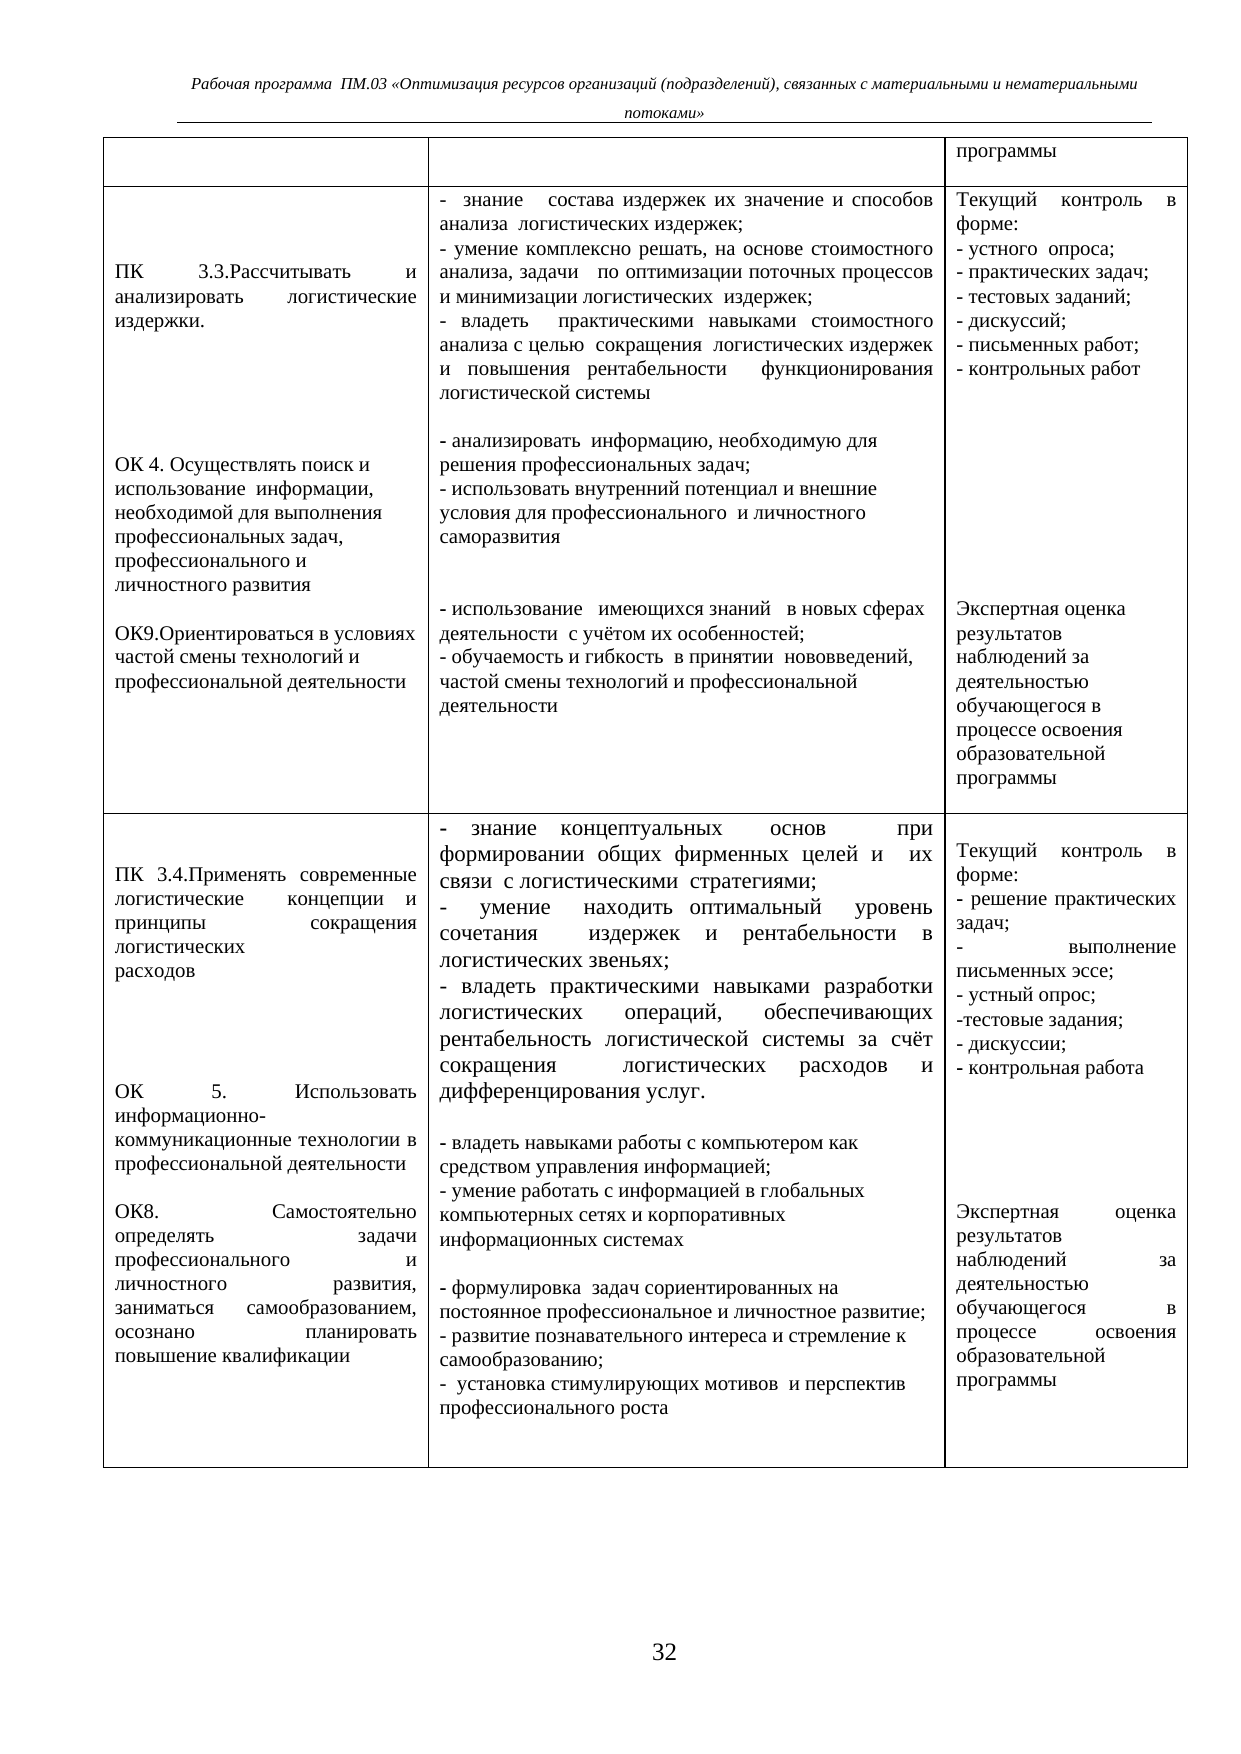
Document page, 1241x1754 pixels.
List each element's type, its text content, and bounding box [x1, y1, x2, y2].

table_cell Текущий контроль в форме: - решение практических задач; - выполнение письменных эссе; - устный опрос; -тестовые задания; - дискуссии; - контрольная работа Экспертная оценка результатов наблюдений за деятельностью обучающегося в процессе освоения образовательной программы [946, 814, 1187, 1467]
table_cell ПК 3.3.Рассчитывать и анализировать логистические издержки. ОК 4. Осуществлять поиск и использование информации, необходимой для выполнения профессиональных задач, профессионального и личностного развития ОК9.Ориентироваться в условиях частой смены технологий и профессиональной деятельности [104, 187, 428, 813]
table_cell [104, 138, 428, 186]
table_cell Текущий контроль в форме: - устного опроса; - практических задач; - тестовых заданий; - дискуссий; - письменных работ; - контрольных работ Экспертная оценка результатов наблюдений за деятельностью обучающегося в процессе освоения образовательной программы [946, 187, 1187, 813]
table_cell ПК 3.4.Применять современные логистические концепции и принципы сокращения логистических расходов ОК 5. Использовать информационно-коммуникационные технологии в профессиональной деятельности ОК8. Самостоятельно определять задачи профессионального и личностного развития, заниматься самообразованием, осознано планировать повышение квалификации [104, 814, 428, 1467]
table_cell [429, 138, 944, 186]
table_cell - знание состава издержек их значение и способов анализа логистических издержек; - умение комплексно решать, на основе стоимостного анализа, задачи по оптимизации поточных процессов и минимизации логистических издержек; - владеть практическими навыками стоимостного анализа с целью сокращения логистических издержек и повышения рентабельности функционирования логистической системы - анализировать информацию, необходимую для решения профессиональных задач; - использовать внутренний потенциал и внешние условия для профессионального и личностного саморазвития - использование имеющихся знаний в новых сферах деятельности с учётом их особенностей; - обучаемость и гибкость в принятии нововведений, частой смены технологий и профессиональной деятельности [429, 187, 944, 813]
table_cell - знание концептуальных основ при формировании общих фирменных целей и их связи с логистическими стратегиями; - умение находить оптимальный уровень сочетания издержек и рентабельности в логистических звеньях; - владеть практическими навыками разработки логистических операций, обеспечивающих рентабельность логистической системы за счёт сокращения логистических расходов и дифференцирования услуг. - владеть навыками работы с компьютером как средством управления информацией; - умение работать с информацией в глобальных компьютерных сетях и корпоративных информационных системах - формулировка задач сориентированных на постоянное профессиональное и личностное развитие; - развитие познавательного интереса и стремление к самообразованию; - установка стимулирующих мотивов и перспектив профессионального роста [429, 814, 944, 1467]
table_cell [946, 138, 1187, 186]
